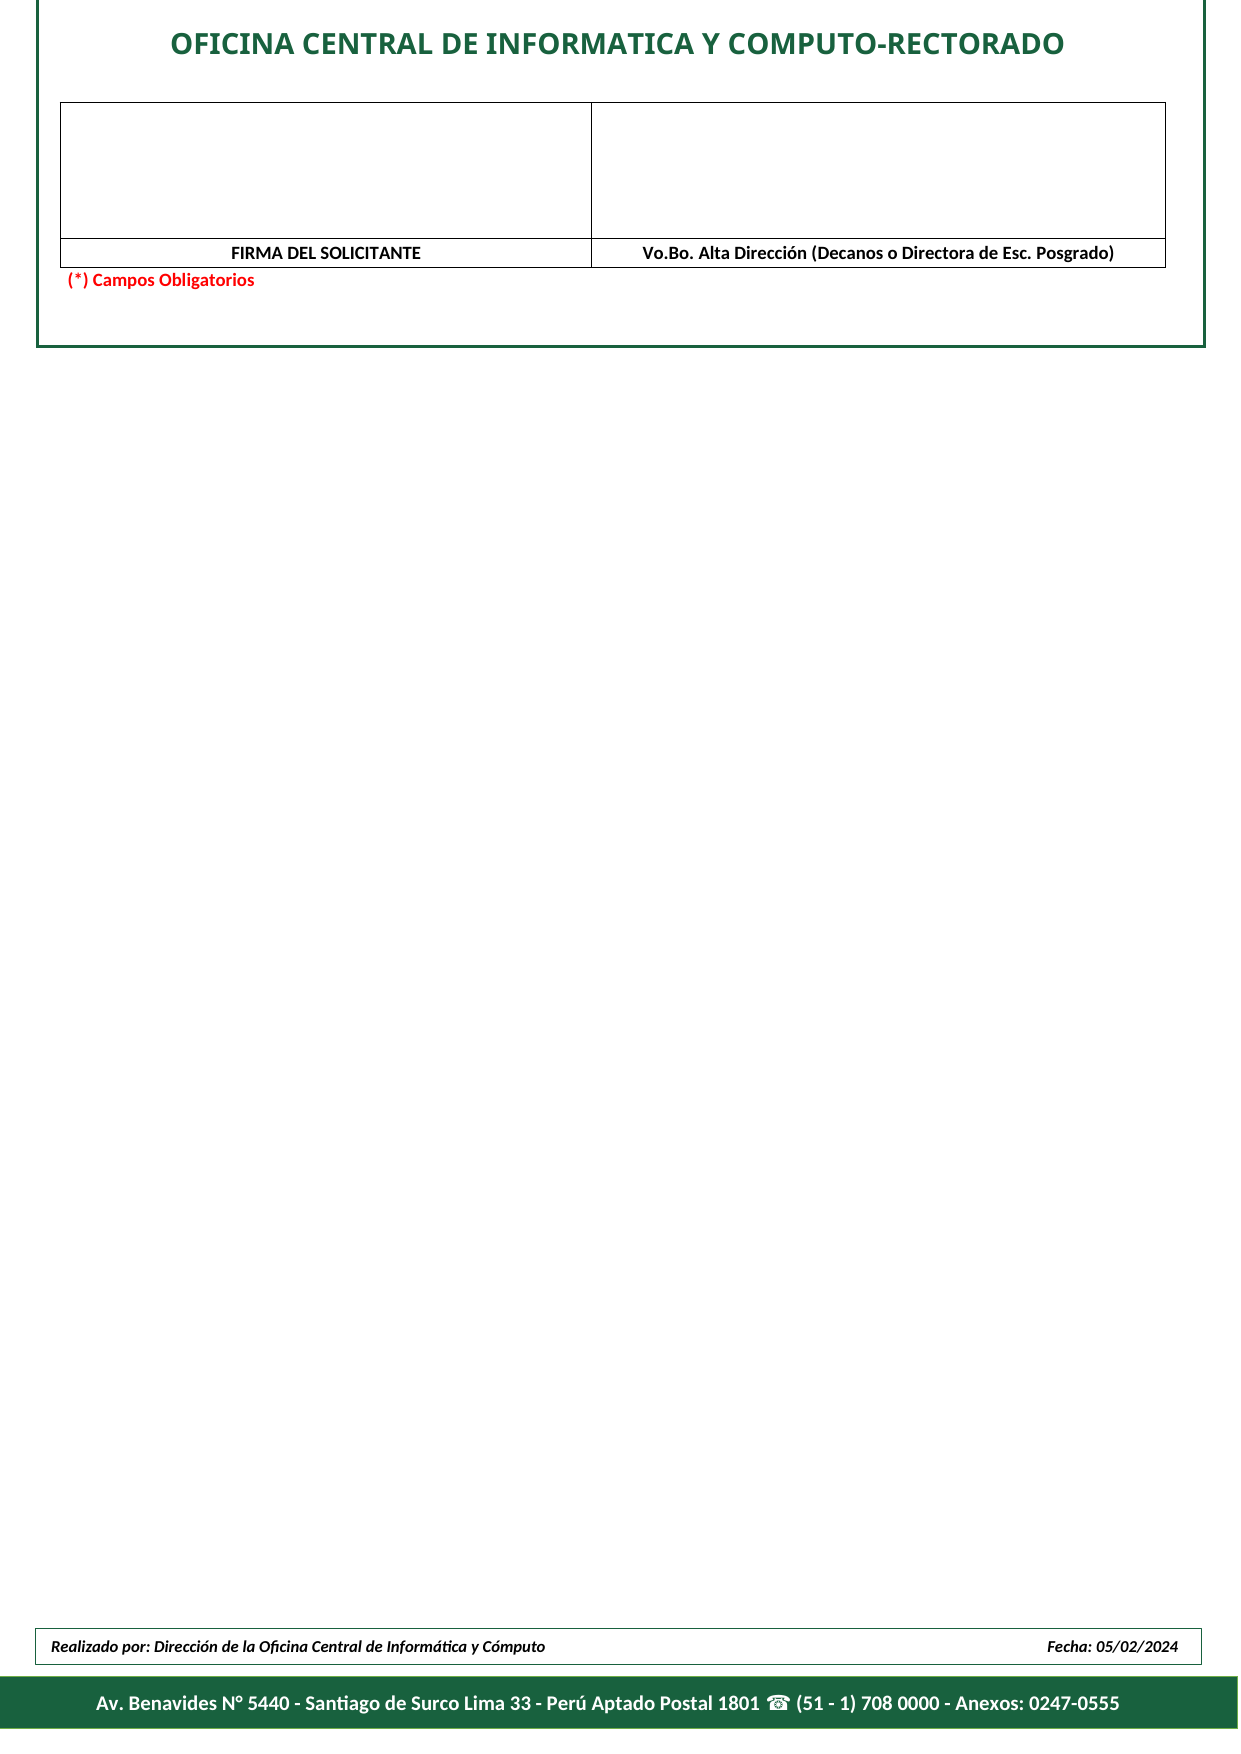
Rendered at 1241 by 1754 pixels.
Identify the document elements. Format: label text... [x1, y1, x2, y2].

table_cell Vo.Bo. Alta Dirección (Decanos o Directora de Esc. Posgrado) [592, 239, 1165, 267]
table_cell [592, 103, 1165, 238]
table_cell (*) Campos Obligatorios [60, 268, 1165, 291]
table_cell [61, 103, 591, 238]
table_cell FIRMA DEL SOLICITANTE [61, 239, 591, 267]
